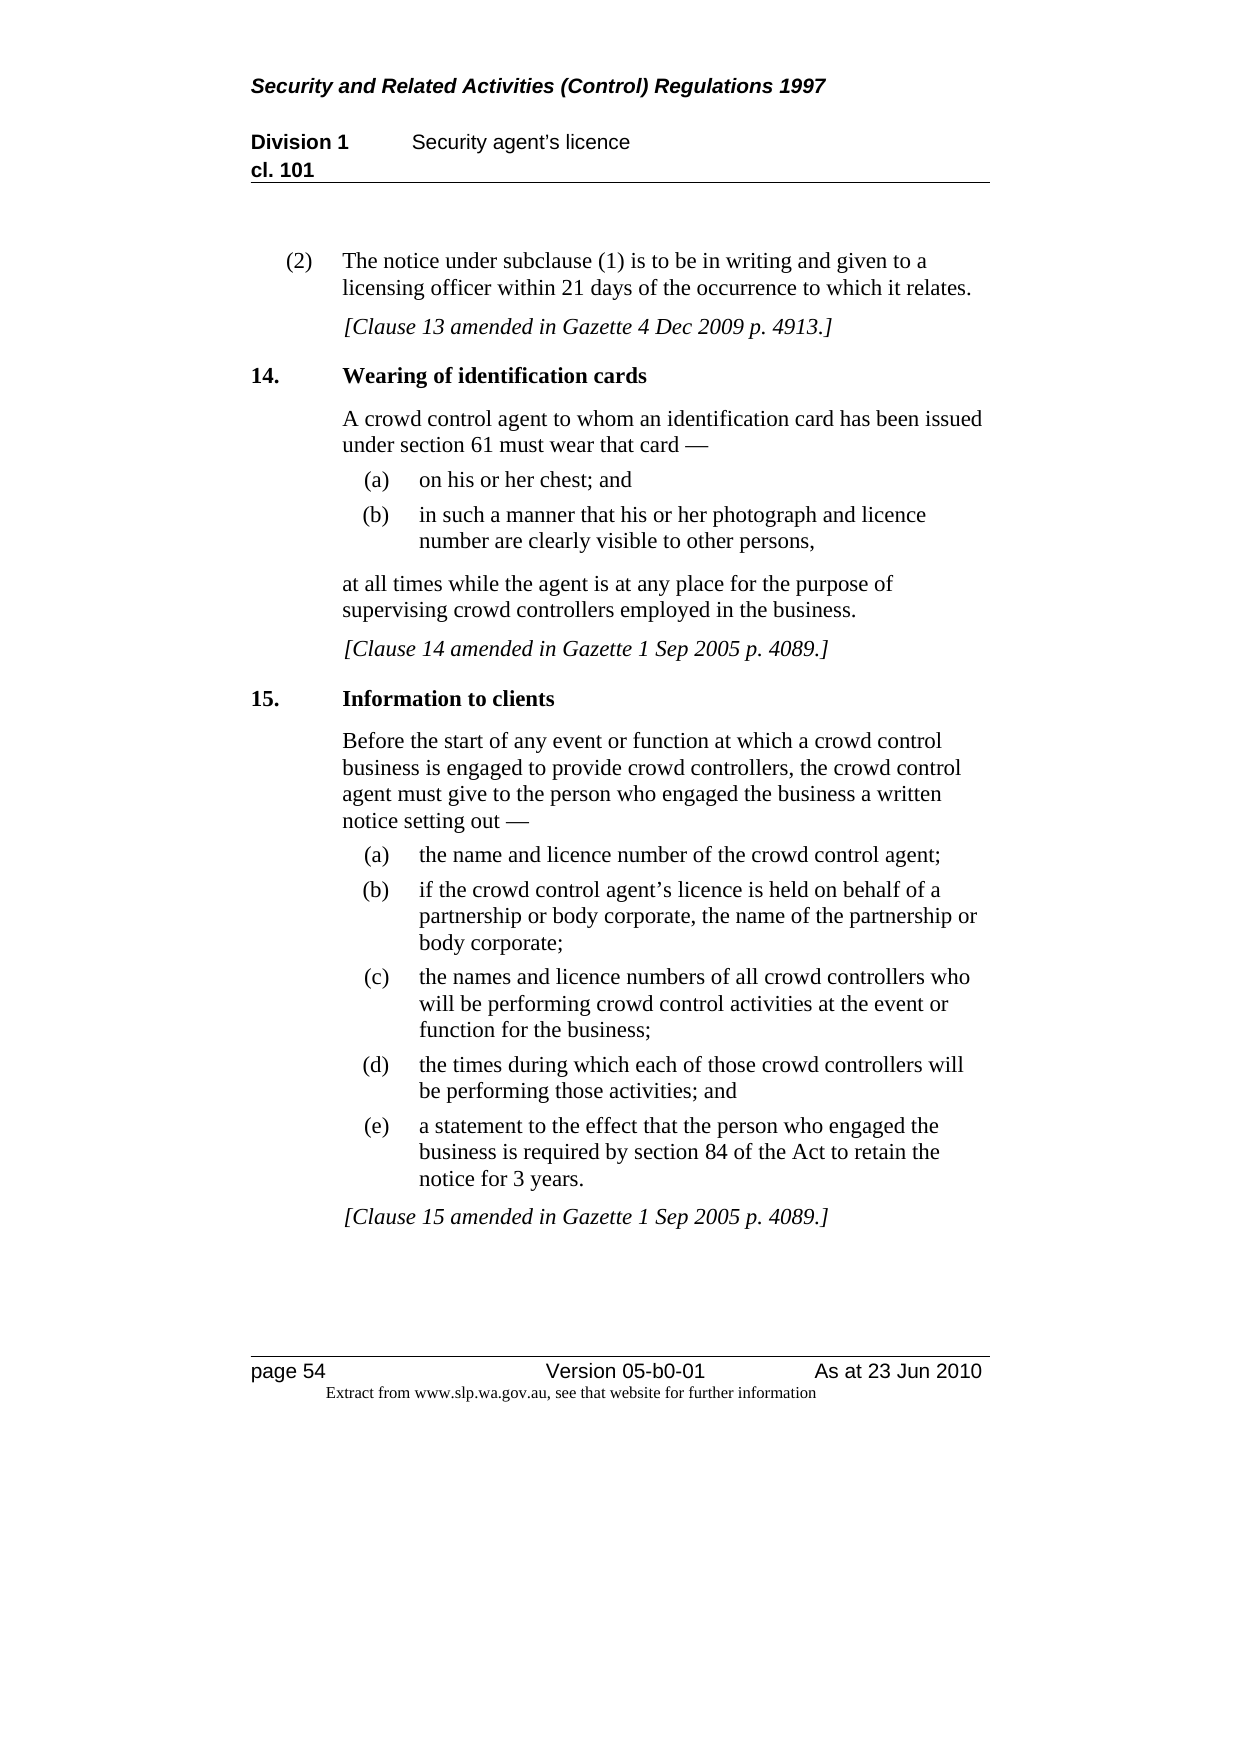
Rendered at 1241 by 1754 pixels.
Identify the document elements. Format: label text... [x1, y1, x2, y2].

text [Clause 15 amended in Gazette 1 Sep 2005 p. 4089.] [251, 1203, 990, 1230]
text [Clause 13 amended in Gazette 4 Dec 2009 p. 4913.] [251, 313, 990, 339]
text (c) the names and licence numbers of all crowd controllers who will be performing crowd control activities at the event or function for the business; [251, 963, 990, 1042]
text at all times while the agent is at any place for the purpose of supervising crowd controllers employed in the business. [251, 570, 990, 623]
text (b) if the crowd control agent’s licence is held on behalf of a partnership or body corporate, the name of the partnership or body corporate; [251, 876, 990, 955]
text Before the start of any event or function at which a crowd control business is engaged to provide crowd controllers, the crowd control agent must give to the person who engaged the business a written notice setting out — [251, 728, 990, 833]
text (d) the times during which each of those crowd controllers will be performing those activities; and [251, 1051, 990, 1103]
text (a) on his or her chest; and [251, 466, 990, 492]
text A crowd control agent to whom an identification card has been issued under section 61 must wear that card — [251, 405, 990, 458]
text (2) The notice under subclause (1) is to be in writing and given to a licensing officer within 21 days of the occurrence to which it relates. [251, 247, 990, 300]
subtitle 15. Information to clients [251, 684, 990, 711]
text (b) in such a manner that his or her photograph and licence number are clearly visible to other persons, [251, 501, 990, 553]
text (a) the name and licence number of the crowd control agent; [251, 841, 990, 868]
subtitle 14. Wearing of identification cards [251, 362, 990, 388]
text (e) a statement to the effect that the person who engaged the business is required by section 84 of the Act to retain the notice for 3 years. [251, 1112, 990, 1191]
text [Clause 14 amended in Gazette 1 Sep 2005 p. 4089.] [251, 635, 990, 662]
